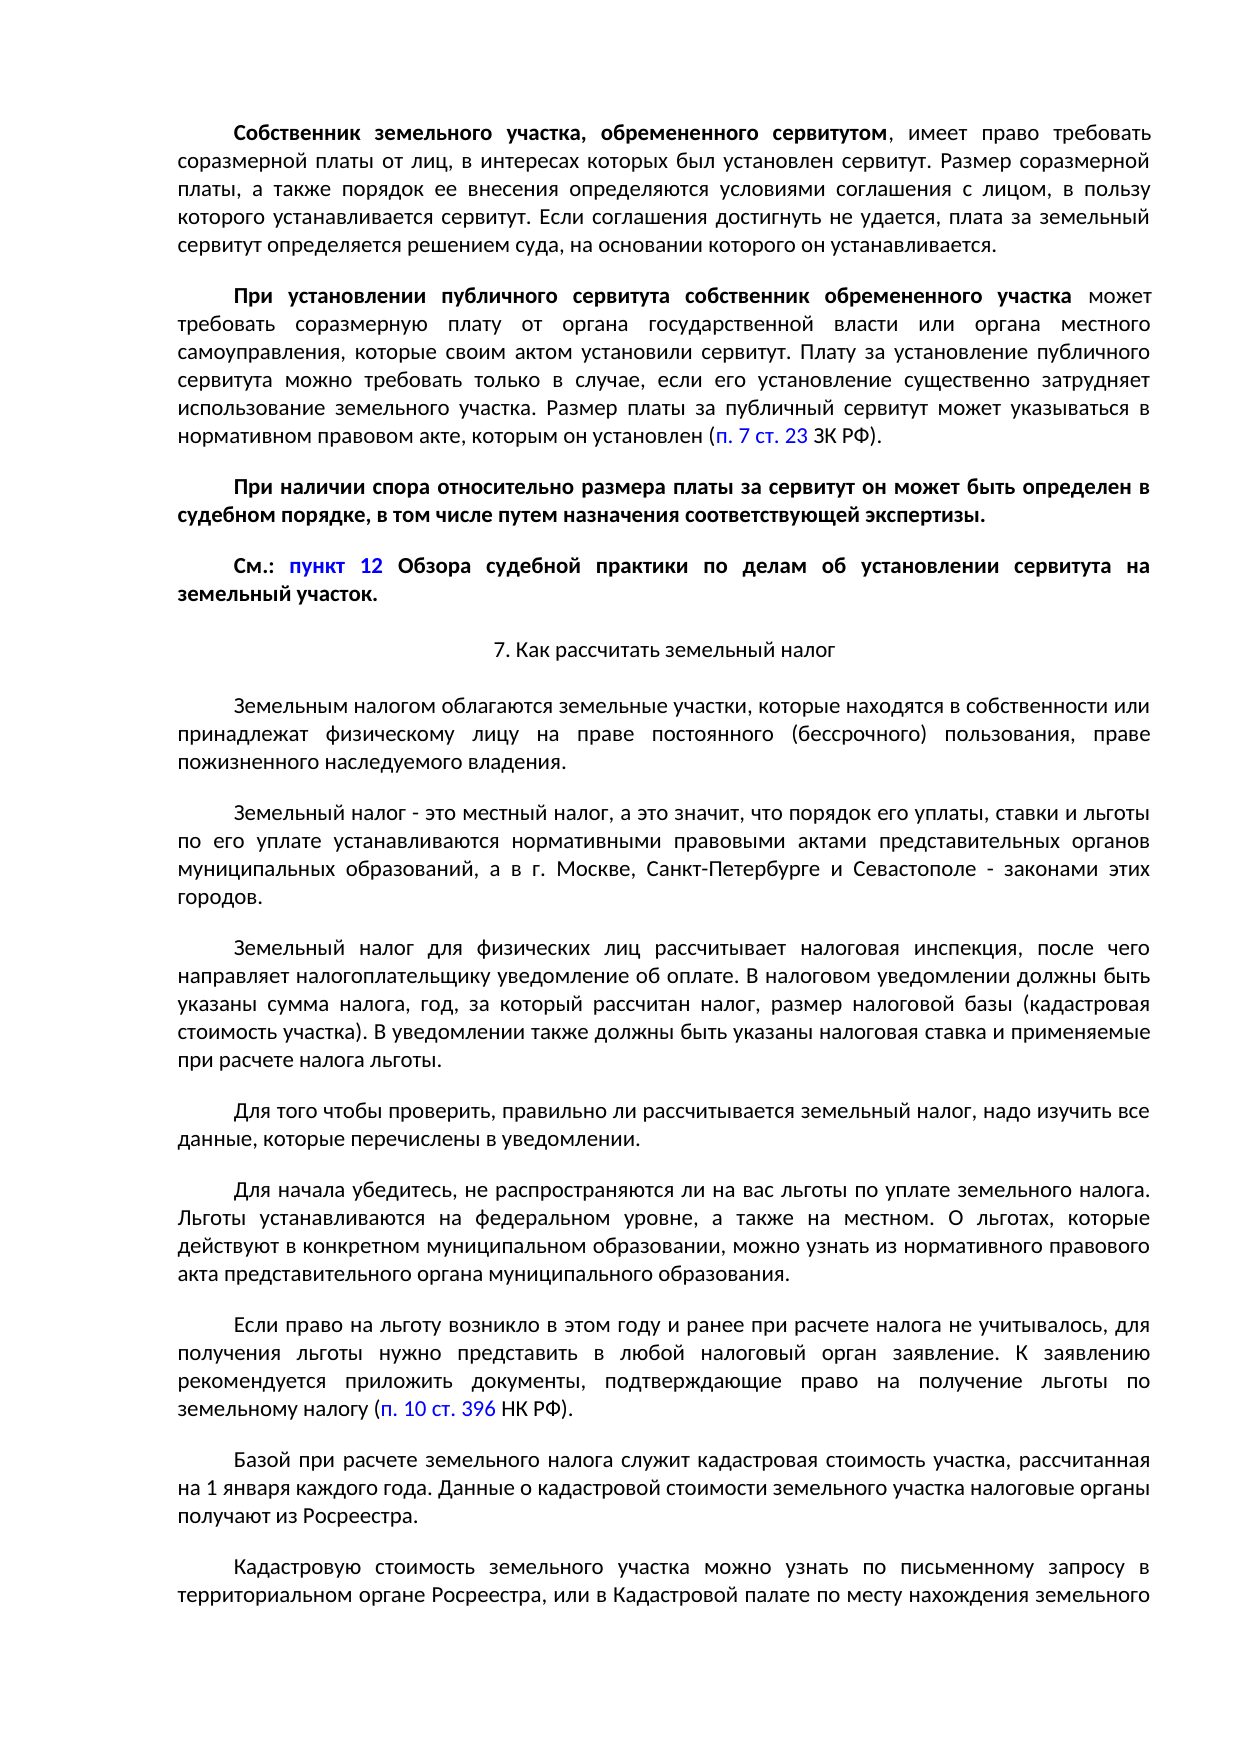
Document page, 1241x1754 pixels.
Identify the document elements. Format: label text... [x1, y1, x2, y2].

text Земельный налог для физических лиц рассчитывает налоговая инспекция, после чего направляет налогоплательщику уведомление об оплате. В налоговом уведомлении должны быть указаны сумма налога, год, за который рассчитан налог, размер налоговой базы (кадастровая стоимость участка). В уведомлении также должны быть указаны налоговая ставка и применяемые при расчете налога льготы. [177, 933, 1152, 1073]
text Земельный налог - это местный налог, а это значит, что порядок его уплаты, ставки и льготы по его уплате устанавливаются нормативными правовыми актами представительных органов муниципальных образований, а в г. Москве, Санкт-Петербурге и Севастополе - законами этих городов. [177, 798, 1152, 910]
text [177, 1552, 1152, 1608]
text При установлении публичного сервитута собственник обремененного участка может требовать соразмерную плату от органа государственной власти или органа местного самоуправления, которые своим актом установили сервитут. Плату за установление публичного сервитута можно требовать только в случае, если его установление существенно затрудняет использование земельного участка. Размер платы за публичный сервитут может указываться в нормативном правовом акте, которым он установлен (п. 7 ст. 23 ЗК РФ). [177, 281, 1152, 449]
text При наличии спора относительно размера платы за сервитут он может быть определен в судебном порядке, в том числе путем назначения соответствующей экспертизы. [177, 472, 1152, 528]
text Земельным налогом облагаются земельные участки, которые находятся в собственности или принадлежат физическому лицу на праве постоянного (бессрочного) пользования, праве пожизненного наследуемого владения. [177, 691, 1152, 775]
text Собственник земельного участка, обремененного сервитутом, имеет право требовать соразмерной платы от лиц, в интересах которых был установлен сервитут. Размер соразмерной платы, а также порядок ее внесения определяются условиями соглашения с лицом, в пользу которого устанавливается сервитут. Если соглашения достигнуть не удается, плата за земельный сервитут определяется решением суда, на основании которого он устанавливается. [177, 118, 1152, 258]
text 7. Как рассчитать земельный налог [177, 635, 1152, 663]
text Для того чтобы проверить, правильно ли рассчитывается земельный налог, надо изучить все данные, которые перечислены в уведомлении. [177, 1096, 1152, 1152]
text См.: пункт 12 Обзора судебной практики по делам об установлении сервитута на земельный участок. [177, 551, 1152, 607]
text Для начала убедитесь, не распространяются ли на вас льготы по уплате земельного налога. Льготы устанавливаются на федеральном уровне, а также на местном. О льготах, которые действуют в конкретном муниципальном образовании, можно узнать из нормативного правового акта представительного органа муниципального образования. [177, 1175, 1152, 1287]
text Если право на льготу возникло в этом году и ранее при расчете налога не учитывалось, для получения льготы нужно представить в любой налоговый орган заявление. К заявлению рекомендуется приложить документы, подтверждающие право на получение льготы по земельному налогу (п. 10 ст. 396 НК РФ). [177, 1310, 1152, 1422]
text Базой при расчете земельного налога служит кадастровая стоимость участка, рассчитанная на 1 января каждого года. Данные о кадастровой стоимости земельного участка налоговые органы получают из Росреестра. [177, 1445, 1152, 1529]
